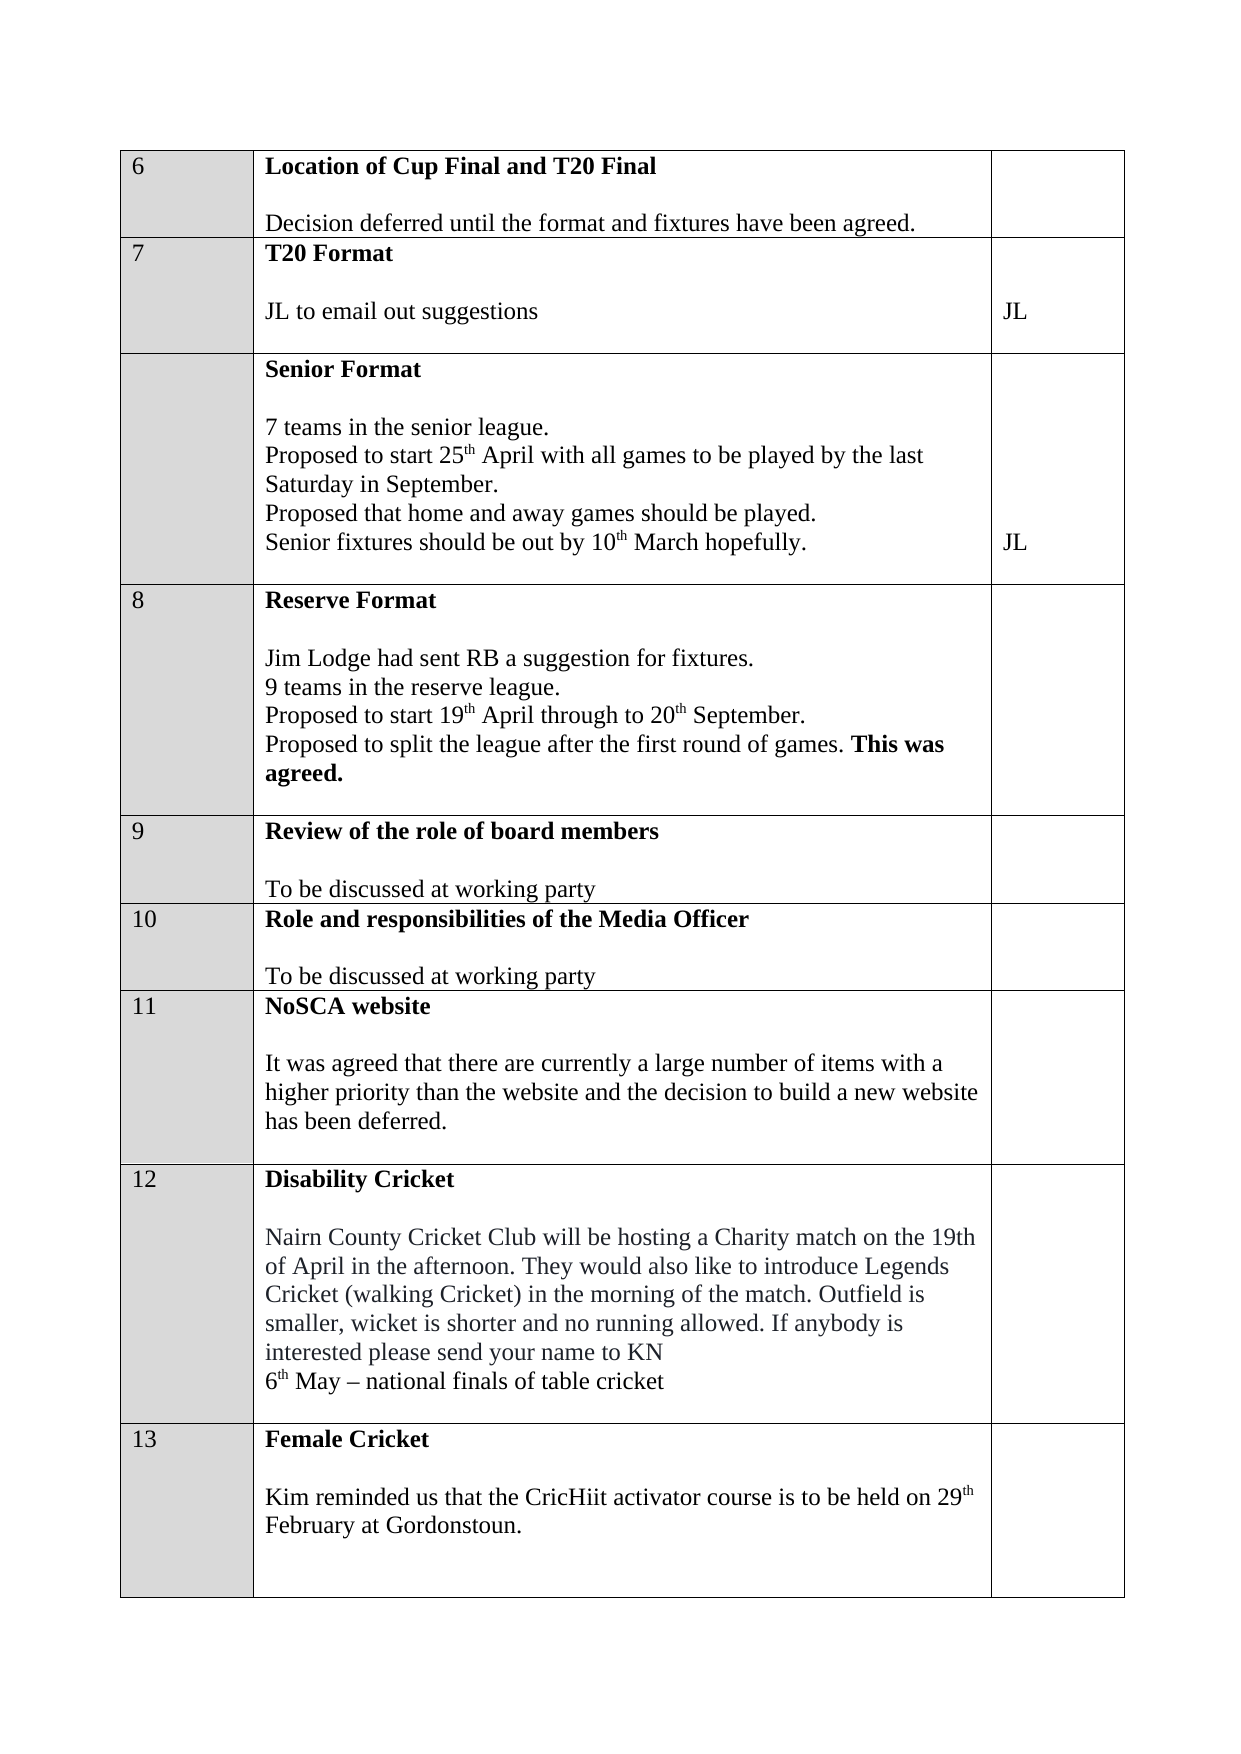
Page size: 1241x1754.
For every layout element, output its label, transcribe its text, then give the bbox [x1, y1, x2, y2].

table_cell Reserve Format Jim Lodge had sent RB a suggestion for fixtures. 9 teams in the reserve league. Proposed to start 19th April through to 20th September. Proposed to split the league after the first round of games. This was agreed. [254, 585, 991, 815]
table_cell [121, 354, 253, 584]
table_cell T20 Format JL to email out suggestions [254, 238, 991, 353]
table_cell [992, 1165, 1124, 1423]
table_cell Role and responsibilities of the Media Officer To be discussed at working party [254, 904, 991, 990]
table_cell [992, 904, 1124, 990]
table_cell [992, 816, 1124, 903]
table_cell Location of Cup Final and T20 Final Decision deferred until the format and fixtures have been agreed. [254, 151, 991, 237]
table_cell 13 [121, 1424, 253, 1597]
table_cell Female Cricket Kim reminded us that the CricHiit activator course is to be held on 29th February at Gordonstoun. [254, 1424, 991, 1597]
table_cell Review of the role of board members To be discussed at working party [254, 816, 991, 903]
table_cell 12 [121, 1165, 253, 1423]
table_cell 8 [121, 585, 253, 815]
table_cell JL [992, 354, 1124, 584]
table_cell Disability Cricket Nairn County Cricket Club will be hosting a Charity match on the 19th of April in the afternoon. They would also like to introduce Legends Cricket (walking Cricket) in the morning of the match. Outfield is smaller, wicket is shorter and no running allowed. If anybody is interested please send your name to KN 6th May – national finals of table cricket [254, 1165, 991, 1423]
table_cell NoSCA website It was agreed that there are currently a large number of items with a higher priority than the website and the decision to build a new website has been deferred. [254, 991, 991, 1163]
table_cell [992, 991, 1124, 1163]
table_cell JL [992, 238, 1124, 353]
table_cell [992, 151, 1124, 237]
table_cell [992, 585, 1124, 815]
table_cell Senior Format 7 teams in the senior league. Proposed to start 25th April with all games to be played by the last Saturday in September. Proposed that home and away games should be played. Senior fixtures should be out by 10th March hopefully. [254, 354, 991, 584]
table_cell 10 [121, 904, 253, 990]
table_cell 6 [121, 151, 253, 237]
table_cell 9 [121, 816, 253, 903]
table_cell 7 [121, 238, 253, 353]
table_cell 11 [121, 991, 253, 1163]
table_cell [992, 1424, 1124, 1597]
